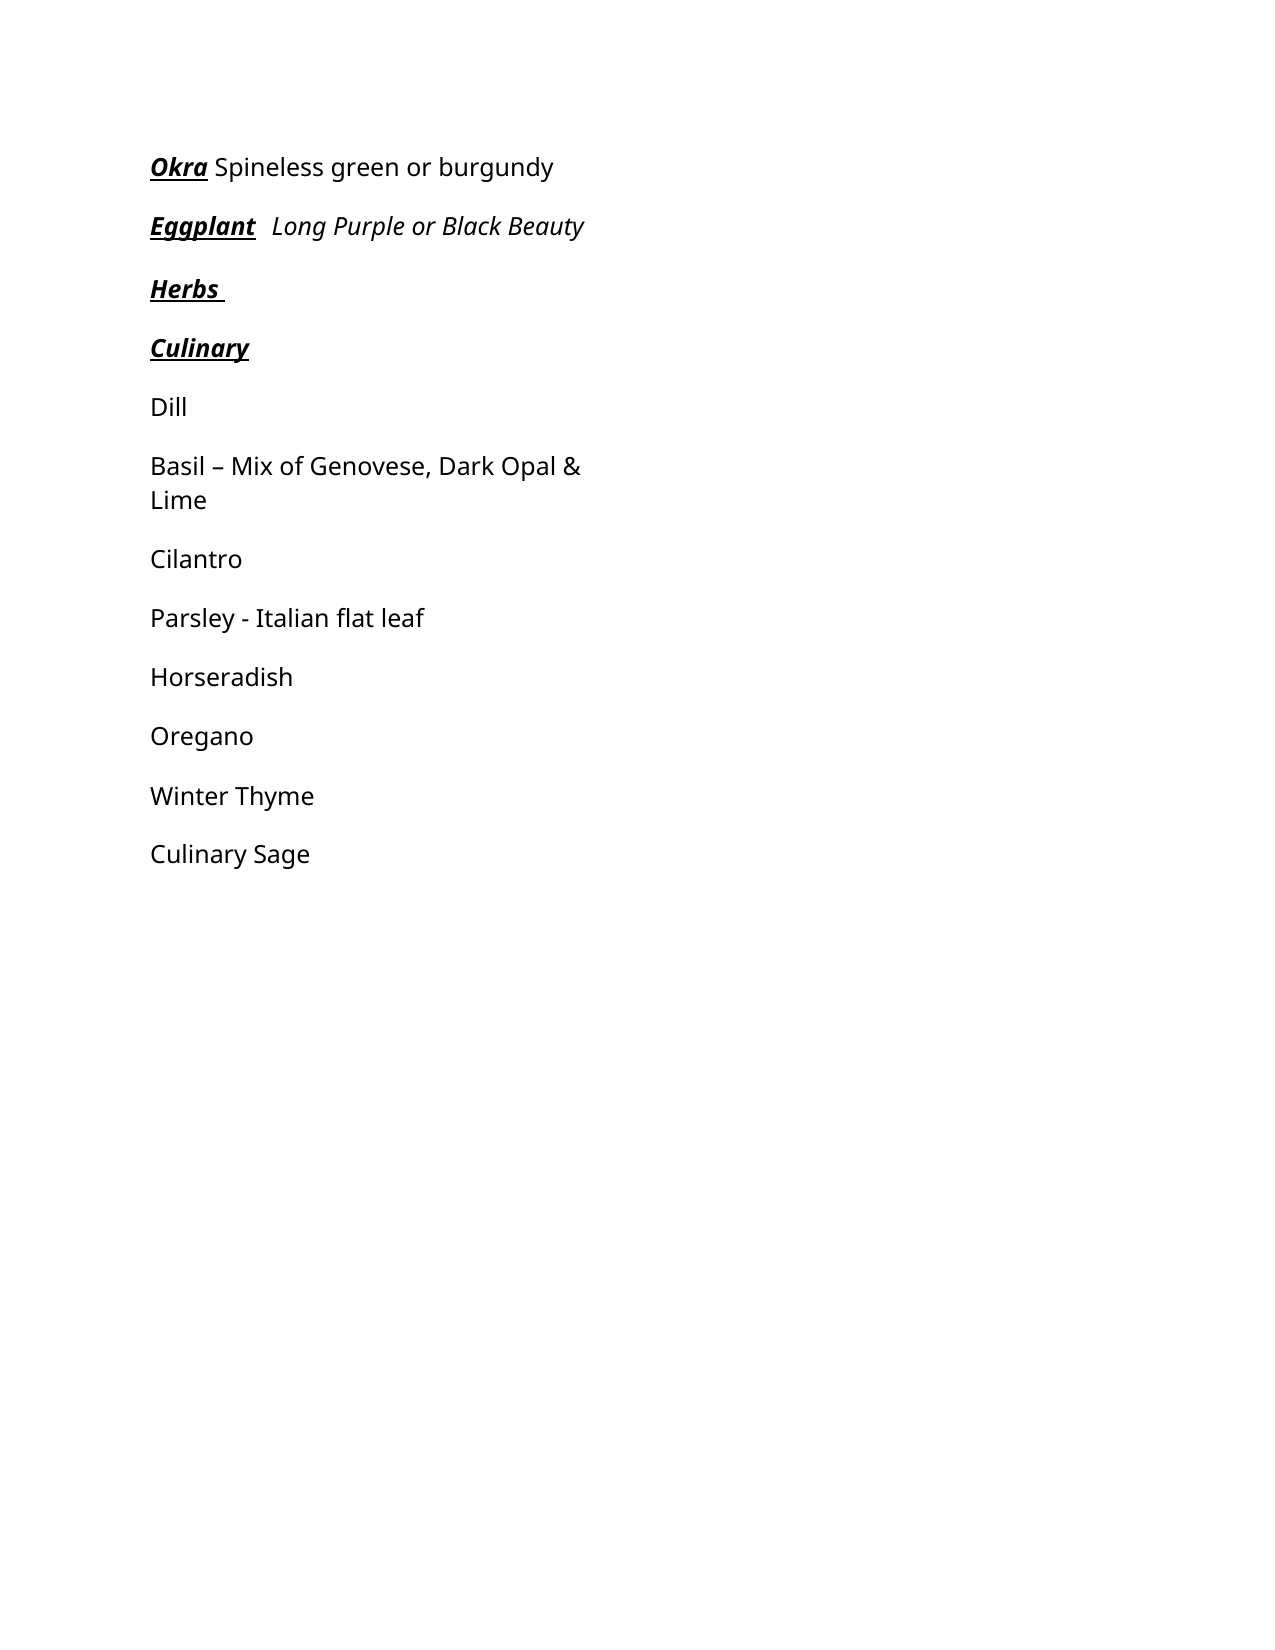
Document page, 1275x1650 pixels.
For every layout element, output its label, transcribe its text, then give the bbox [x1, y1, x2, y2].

text Oregano [150, 719, 600, 753]
text Herbs [150, 268, 600, 306]
text Okra Spineless green or burgundy [150, 150, 600, 184]
text Winter Thyme [150, 778, 600, 812]
text Culinary Sage [150, 837, 600, 871]
text Horseradish [150, 660, 600, 694]
text Cilantro [150, 542, 600, 576]
text Basil – Mix of Genovese, Dark Opal & Lime [150, 449, 600, 517]
text Parsley - Italian flat leaf [150, 601, 600, 635]
text Dill [150, 390, 600, 424]
text Eggplant Long Purple or Black Beauty [150, 209, 600, 243]
text Culinary [150, 331, 600, 365]
